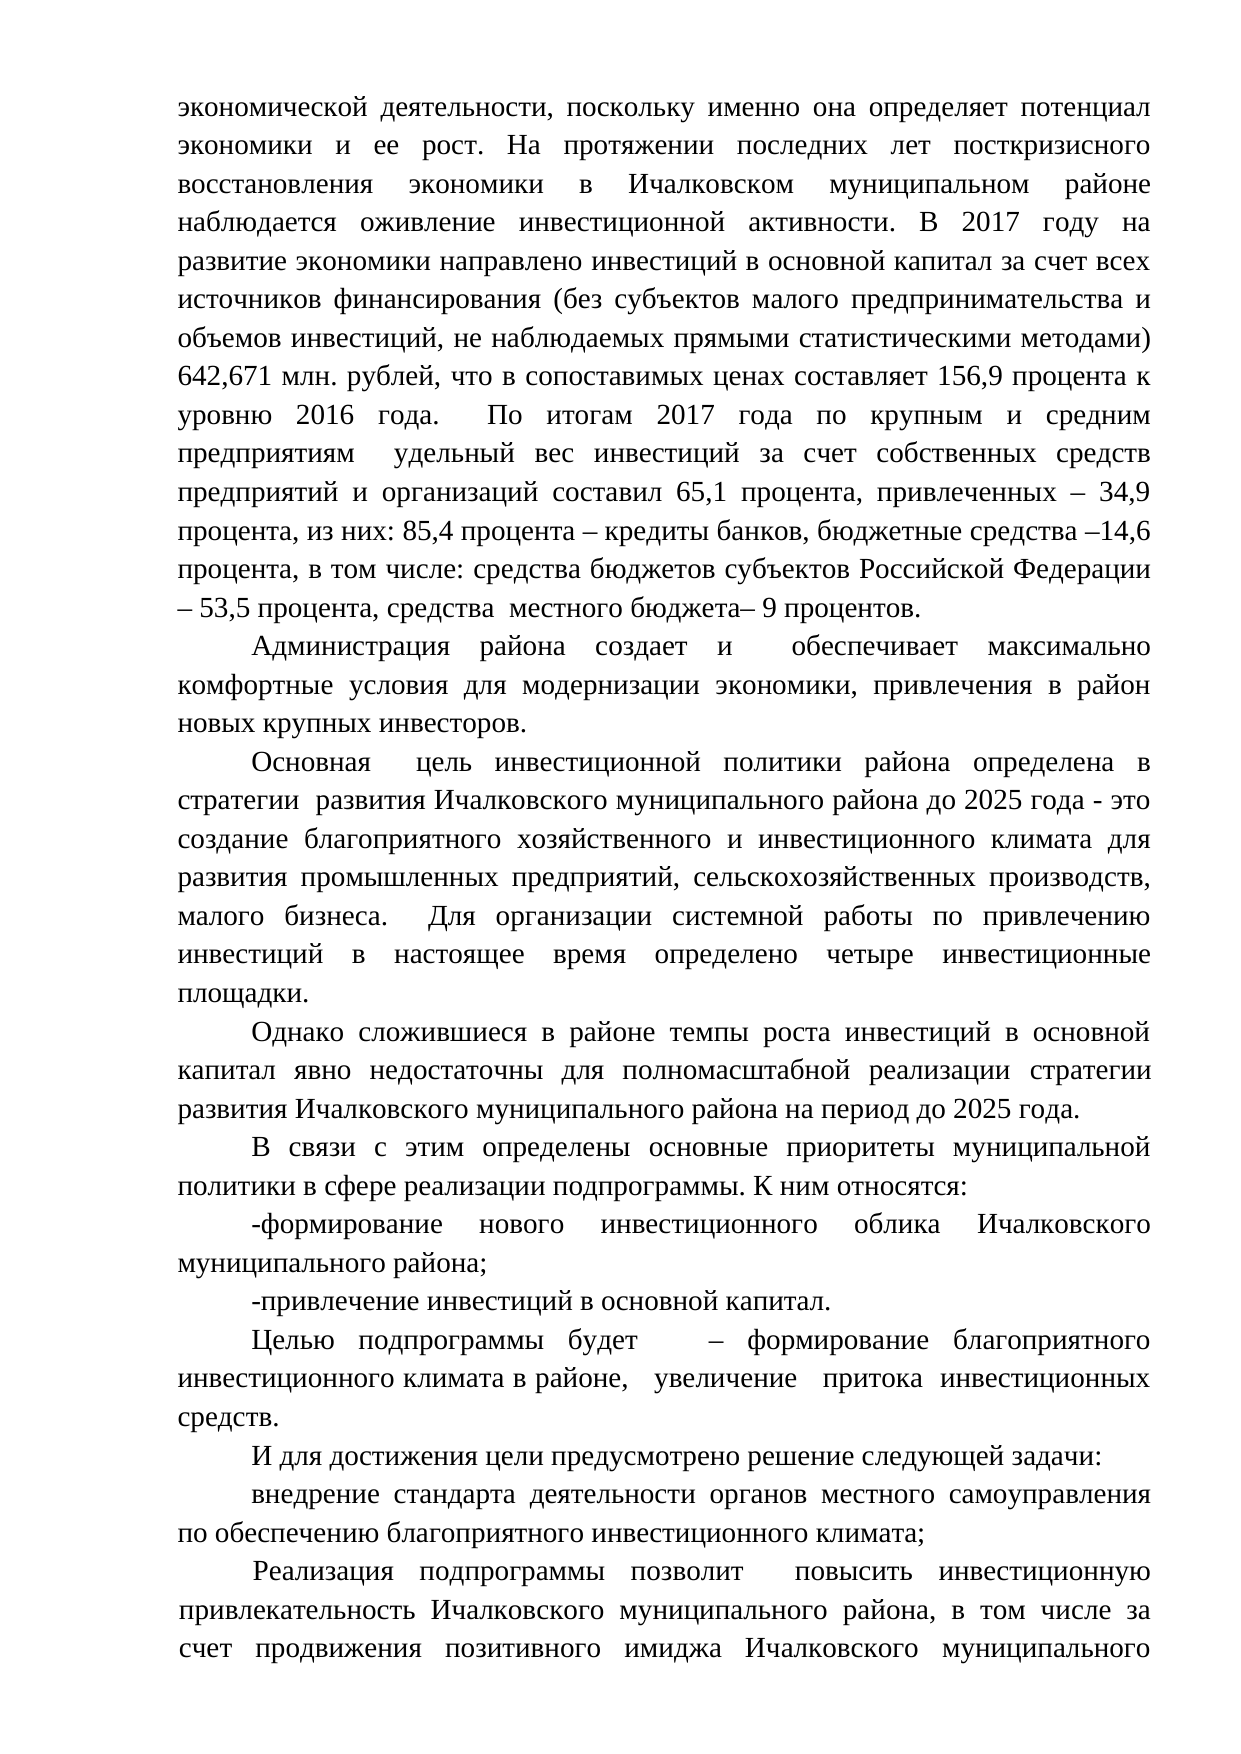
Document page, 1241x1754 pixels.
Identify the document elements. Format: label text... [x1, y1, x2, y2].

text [179, 1553, 1152, 1664]
text В связи с этим определены основные приоритеты муниципальной политики в сфере реализации подпрограммы. К ним относятся: [177, 1129, 1152, 1201]
text -формирование нового инвестиционного облика Ичалковского муниципального района; [177, 1206, 1152, 1278]
text Однако сложившиеся в районе темпы роста инвестиций в основной капитал явно недостаточны для полномасштабной реализации стратегии развития Ичалковского муниципального района на период до 2025 года. [177, 1014, 1152, 1124]
text Целью подпрограммы будет – формирование благоприятного инвестиционного климата в районе, увеличение притока инвестиционных средств. [177, 1322, 1152, 1433]
text Основная цель инвестиционной политики района определена в стратегии развития Ичалковского муниципального района до 2025 года - это создание благоприятного хозяйственного и инвестиционного климата для развития промышленных предприятий, сельскохозяйственных производств, малого бизнеса. Для организации системной работы по привлечению инвестиций в настоящее время определено четыре инвестиционные площадки. [177, 744, 1152, 1009]
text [177, 89, 1152, 623]
text И для достижения цели предусмотрено решение следующей задачи: [177, 1438, 1152, 1471]
text Администрация района создает и обеспечивает максимально комфортные условия для модернизации экономики, привлечения в район новых крупных инвесторов. [177, 628, 1152, 739]
text внедрение стандарта деятельности органов местного самоуправления по обеспечению благоприятного инвестиционного климата; [177, 1476, 1152, 1548]
text -привлечение инвестиций в основной капитал. [177, 1283, 1152, 1317]
